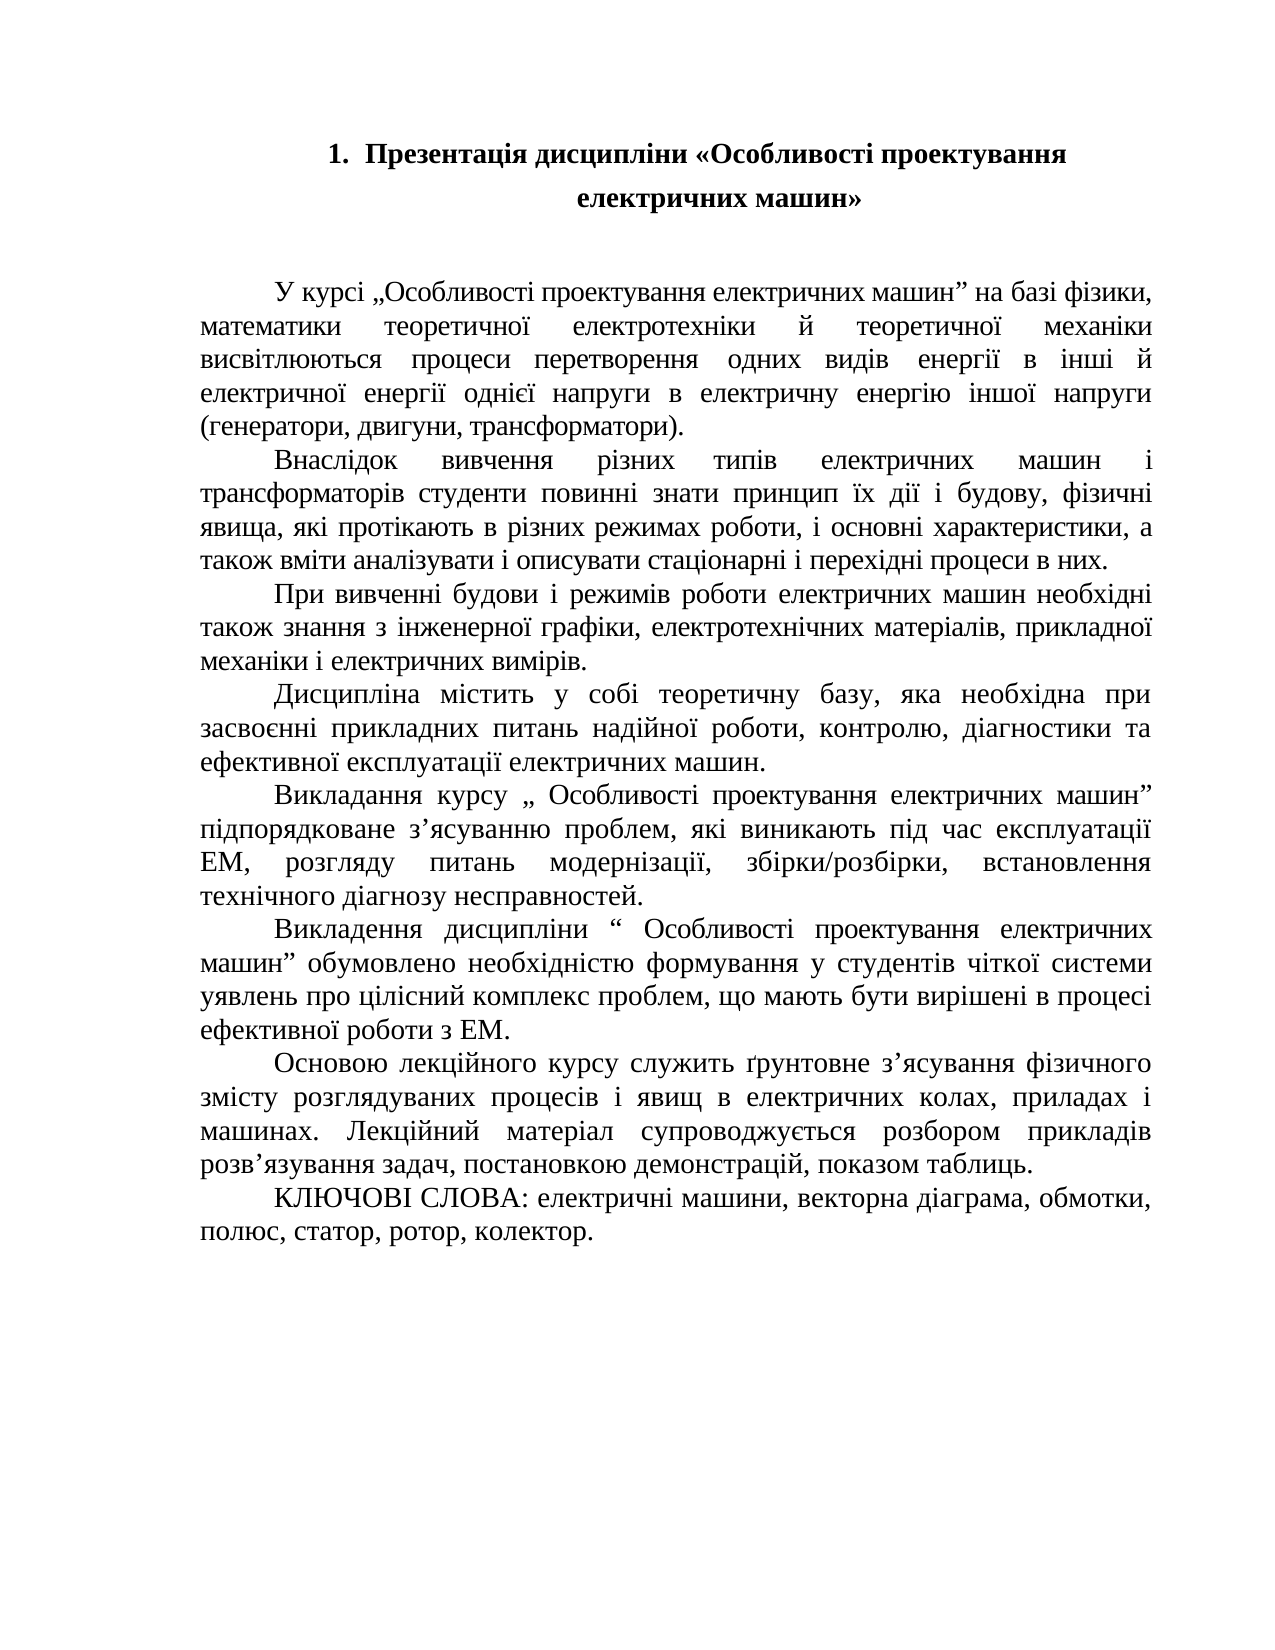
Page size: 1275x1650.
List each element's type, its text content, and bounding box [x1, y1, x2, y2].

text При вивченні будови і режимів роботи електричних машин необхідні також знання з інженерної графіки, електротехнічних матеріалів, прикладної механіки і електричних вимірів. [200, 576, 1152, 677]
list Презентація дисципліни «Особливості проектування електричних машин» [215, 126, 1186, 213]
text Викладання курсу „ Особливості проектування електричних машин” підпорядковане з’ясуванню проблем, які виникають під час експлуатації ЕМ, розгляду питань модернізації, збірки/розбірки, встановлення технічного діагнозу несправностей. [200, 777, 1152, 911]
text Дисципліна містить у собі теоретичну базу, яка необхідна при засвоєнні прикладних питань надійної роботи, контролю, діагностики та ефективної експлуатації електричних машин. [200, 677, 1152, 777]
text Основою лекційного курсу служить ґрунтовне з’ясування фізичного змісту розглядуваних процесів і явищ в електричних колах, приладах і машинах. Лекційний матеріал супроводжується розбором прикладів розв’язування задач, постановкою демонстрацій, показом таблиць. [200, 1046, 1152, 1180]
text У курсі „Особливості проектування електричних машин” на базі фізики, математики теоретичної електротехніки й теоретичної механіки висвітлюються процеси перетворення одних видів енергії в інші й електричної енергії однієї напруги в електричну енергію іншої напруги (генератори, двигуни, трансформатори). [200, 274, 1152, 442]
text Внаслідок вивчення різних типів електричних машин і трансформаторів студенти повинні знати принцип їх дії і будову, фізичні явища, які протікають в різних режимах роботи, і основні характеристики, а також вміти аналізувати і описувати стаціонарні і перехідні процеси в них. [200, 442, 1153, 576]
text КЛЮЧОВІ СЛОВА: електричні машини, векторна діаграма, обмотки, полюс, статор, ротор, колектор. [200, 1180, 1152, 1247]
text Викладення дисципліни “ Особливості проектування електричних машин” обумовлено необхідністю формування у студентів чіткої системи уявлень про цілісний комплекс проблем, що мають бути вирішені в процесі ефективної роботи з ЕМ. [200, 911, 1153, 1046]
